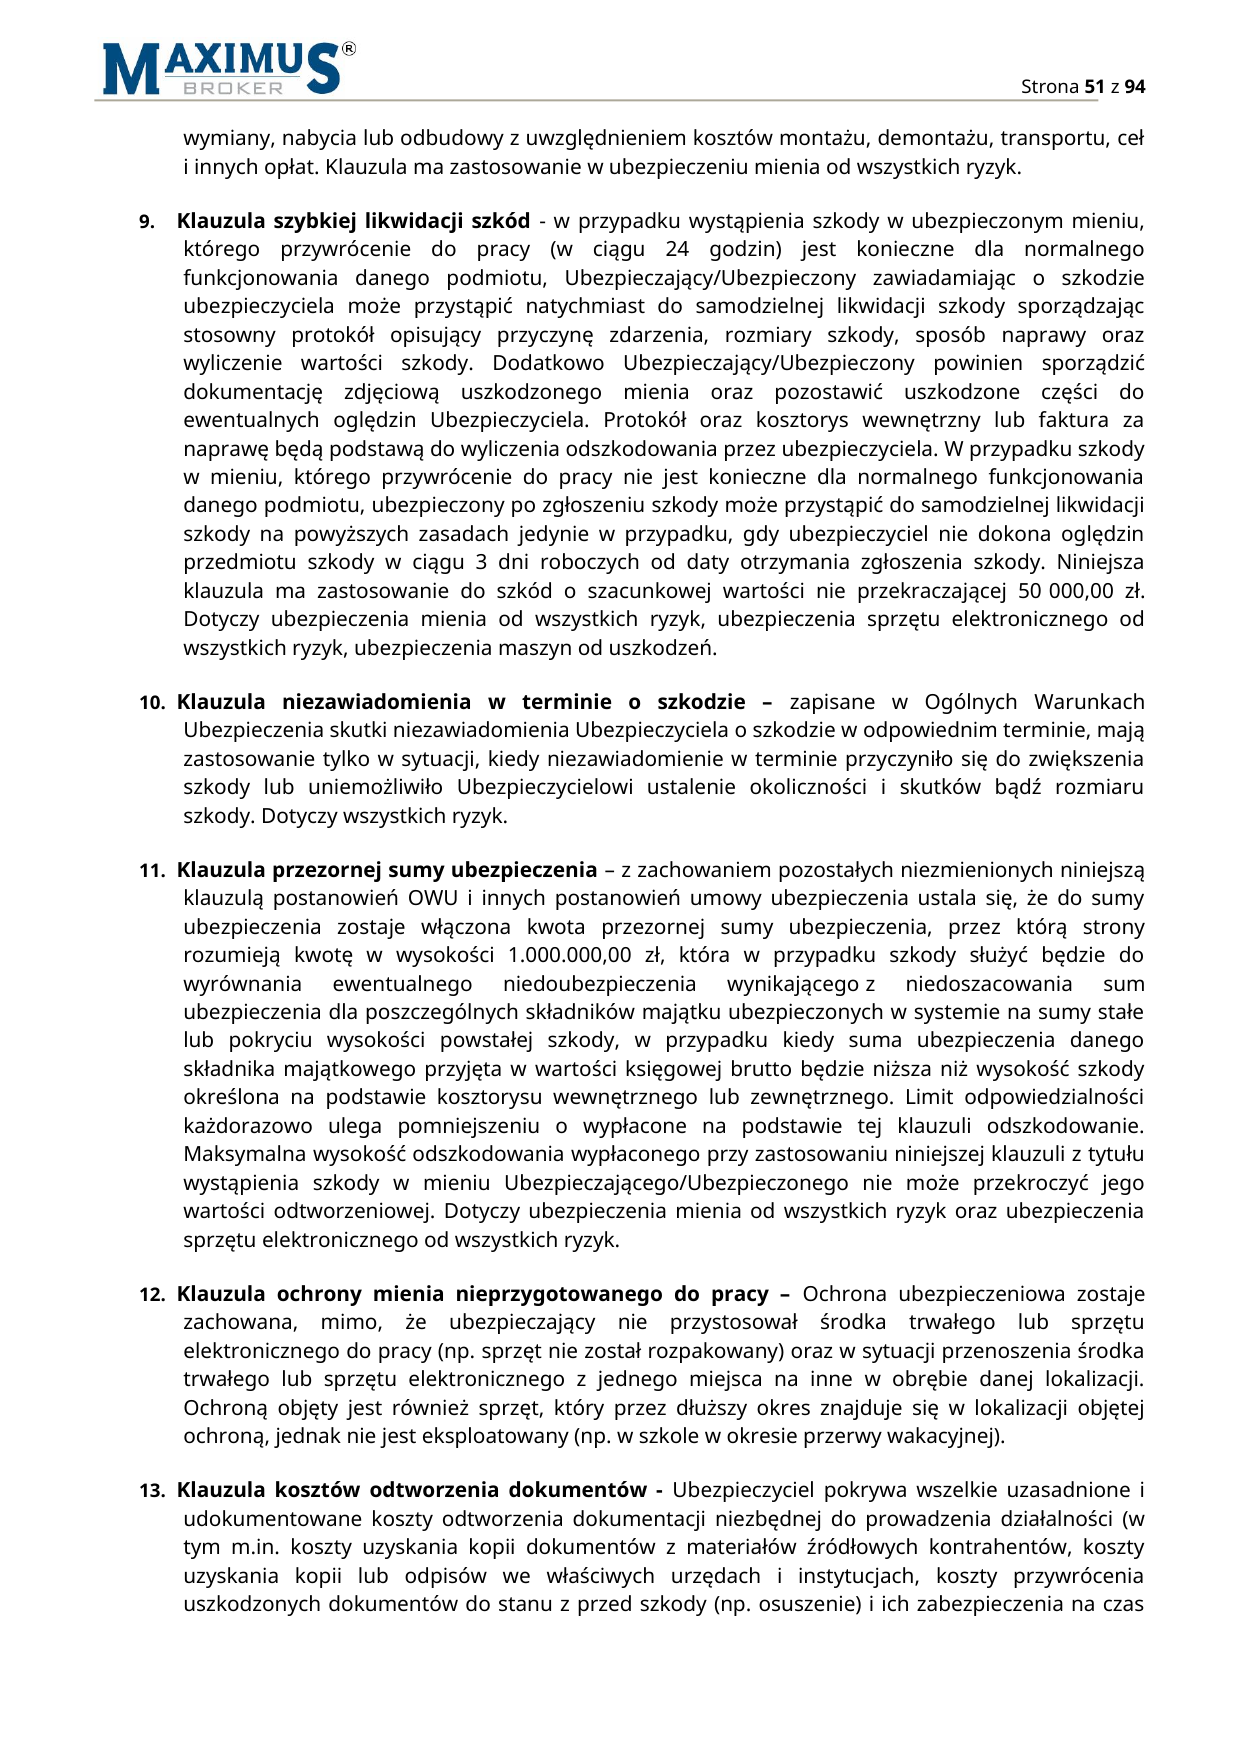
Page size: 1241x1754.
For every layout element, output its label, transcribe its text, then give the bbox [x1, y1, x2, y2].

picture [97, 37, 362, 99]
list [139, 123, 1146, 180]
list Klauzula niezawiadomienia w terminie o szkodzie – zapisane w Ogólnych Warunkach Ubezpieczenia skutki niezawiadomienia Ubezpieczyciela o szkodzie w odpowiednim terminie, mają zastosowanie tylko w sytuacji, kiedy niezawiadomienie w terminie przyczyniło się do zwiększenia szkody lub uniemożliwiło Ubezpieczycielowi ustalenie okoliczności i skutków bądź rozmiaru szkody. Dotyczy wszystkich ryzyk. [139, 687, 1146, 829]
list Klauzula szybkiej likwidacji szkód - w przypadku wystąpienia szkody w ubezpieczonym mieniu, którego przywrócenie do pracy (w ciągu 24 godzin) jest konieczne dla normalnego funkcjonowania danego podmiotu, Ubezpieczający/Ubezpieczony zawiadamiając o szkodzie ubezpieczyciela może przystąpić natychmiast do samodzielnej likwidacji szkody sporządzając stosowny protokół opisujący przyczynę zdarzenia, rozmiary szkody, sposób naprawy oraz wyliczenie wartości szkody. Dodatkowo Ubezpieczający/Ubezpieczony powinien sporządzić dokumentację zdjęciową uszkodzonego mienia oraz pozostawić uszkodzone części do ewentualnych oględzin Ubezpieczyciela. Protokół oraz kosztorys wewnętrzny lub faktura za naprawę będą podstawą do wyliczenia odszkodowania przez ubezpieczyciela. W przypadku szkody w mieniu, którego przywrócenie do pracy nie jest konieczne dla normalnego funkcjonowania danego podmiotu, ubezpieczony po zgłoszeniu szkody może przystąpić do samodzielnej likwidacji szkody na powyższych zasadach jedynie w przypadku, gdy ubezpieczyciel nie dokona oględzin przedmiotu szkody w ciągu 3 dni roboczych od daty otrzymania zgłoszenia szkody. Niniejsza klauzula ma zastosowanie do szkód o szacunkowej wartości nie przekraczającej 50 000,00 zł. Dotyczy ubezpieczenia mienia od wszystkich ryzyk, ubezpieczenia sprzętu elektronicznego od wszystkich ryzyk, ubezpieczenia maszyn od uszkodzeń. [139, 206, 1146, 661]
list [139, 1475, 1146, 1618]
list Klauzula przezornej sumy ubezpieczenia – z zachowaniem pozostałych niezmienionych niniejszą klauzulą postanowień OWU i innych postanowień umowy ubezpieczenia ustala się, że do sumy ubezpieczenia zostaje włączona kwota przezornej sumy ubezpieczenia, przez którą strony rozumieją kwotę w wysokości 1.000.000,00 zł, która w przypadku szkody służyć będzie do wyrównania ewentualnego niedoubezpieczenia wynikającego z niedoszacowania sum ubezpieczenia dla poszczególnych składników majątku ubezpieczonych w systemie na sumy stałe lub pokryciu wysokości powstałej szkody, w przypadku kiedy suma ubezpieczenia danego składnika majątkowego przyjęta w wartości księgowej brutto będzie niższa niż wysokość szkody określona na podstawie kosztorysu wewnętrznego lub zewnętrznego. Limit odpowiedzialności każdorazowo ulega pomniejszeniu o wypłacone na podstawie tej klauzuli odszkodowanie. Maksymalna wysokość odszkodowania wypłaconego przy zastosowaniu niniejszej klauzuli z tytułu wystąpienia szkody w mieniu Ubezpieczającego/Ubezpieczonego nie może przekroczyć jego wartości odtworzeniowej. Dotyczy ubezpieczenia mienia od wszystkich ryzyk oraz ubezpieczenia sprzętu elektronicznego od wszystkich ryzyk. [139, 855, 1146, 1253]
list Klauzula ochrony mienia nieprzygotowanego do pracy – Ochrona ubezpieczeniowa zostaje zachowana, mimo, że ubezpieczający nie przystosował środka trwałego lub sprzętu elektronicznego do pracy (np. sprzęt nie został rozpakowany) oraz w sytuacji przenoszenia środka trwałego lub sprzętu elektronicznego z jednego miejsca na inne w obrębie danej lokalizacji. Ochroną objęty jest również sprzęt, który przez dłuższy okres znajduje się w lokalizacji objętej ochroną, jednak nie jest eksploatowany (np. w szkole w okresie przerwy wakacyjnej). [139, 1279, 1146, 1449]
